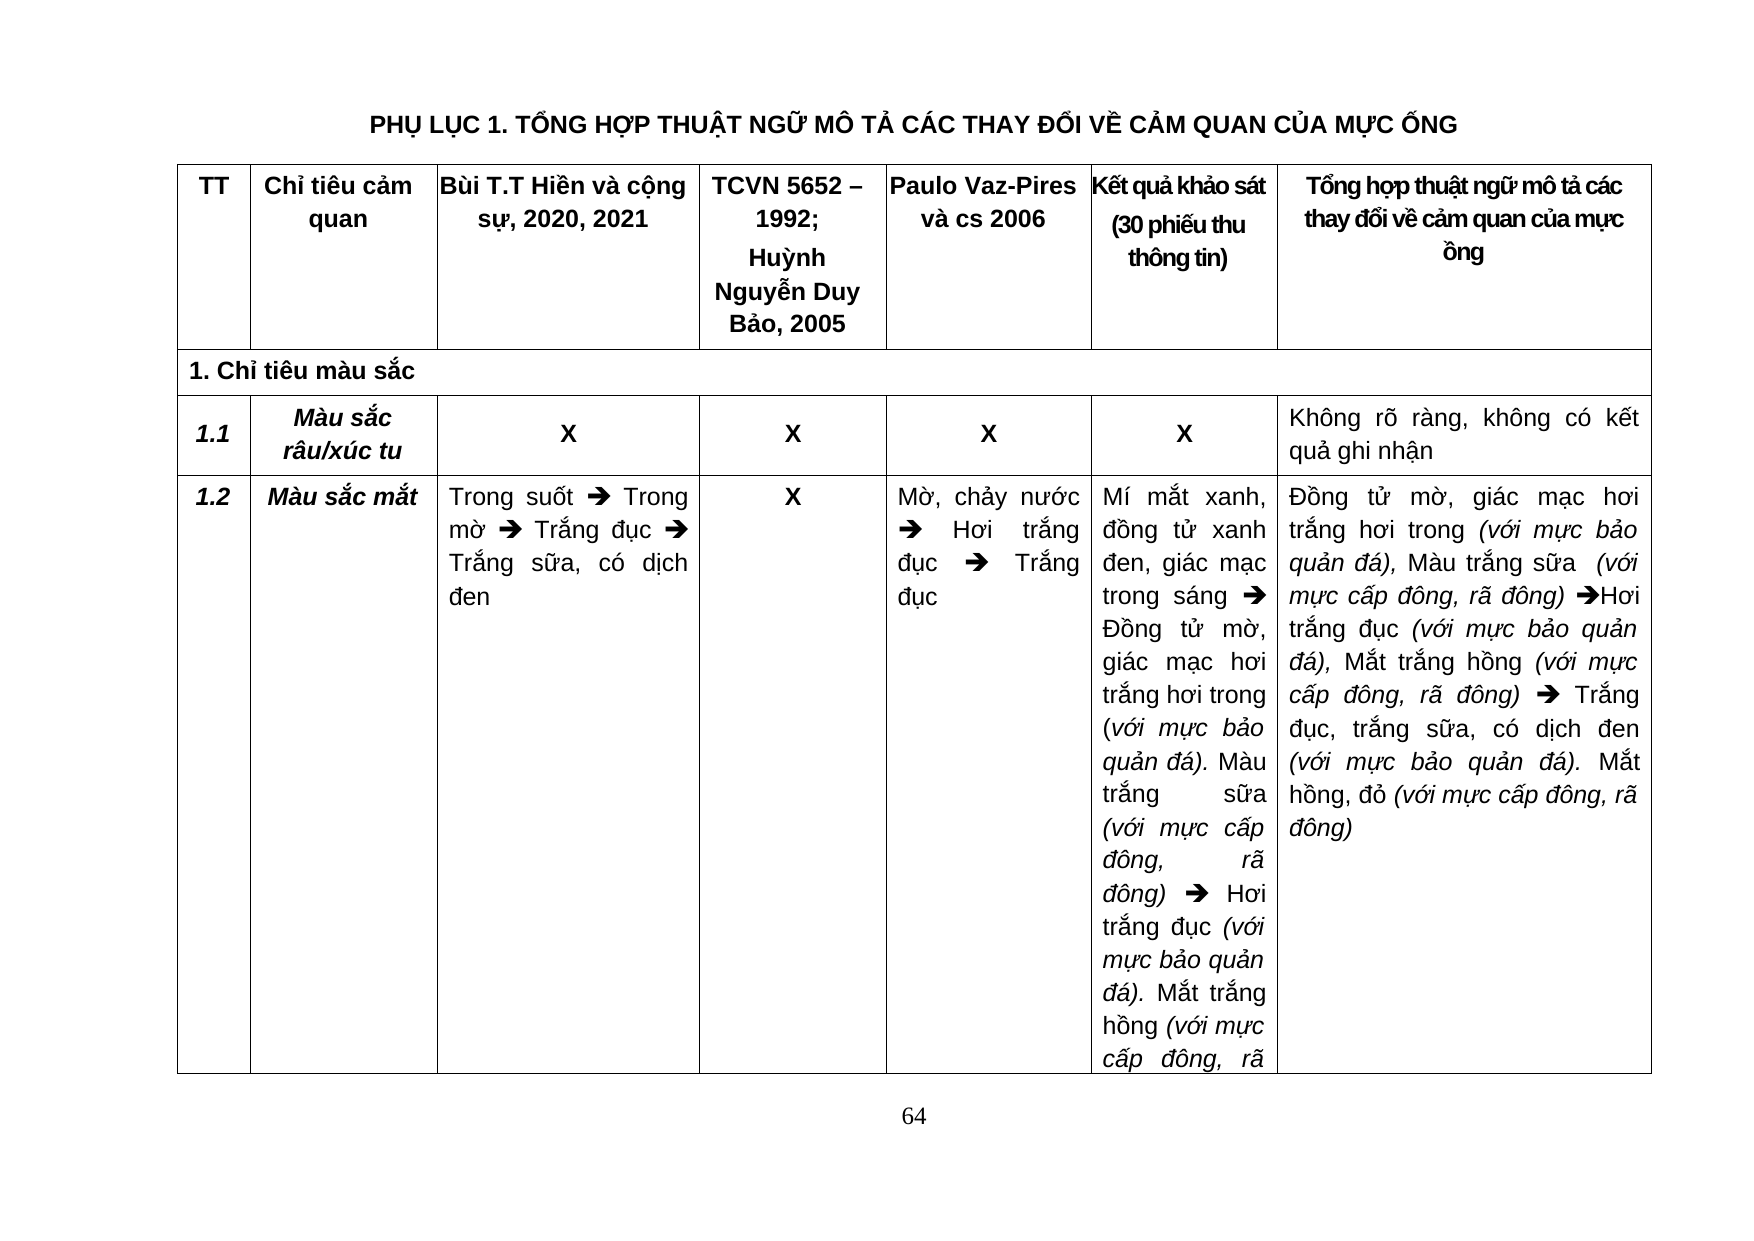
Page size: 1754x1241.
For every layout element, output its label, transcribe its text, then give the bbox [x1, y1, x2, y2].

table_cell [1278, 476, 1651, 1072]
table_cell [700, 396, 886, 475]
text PHỤ LỤC 1. TỔNG HỢP THUẬT NGỮ MÔ TẢ CÁC THAY ĐỔI VỀ CẢM QUAN CỦA MỰC ỐNG [177, 110, 1651, 139]
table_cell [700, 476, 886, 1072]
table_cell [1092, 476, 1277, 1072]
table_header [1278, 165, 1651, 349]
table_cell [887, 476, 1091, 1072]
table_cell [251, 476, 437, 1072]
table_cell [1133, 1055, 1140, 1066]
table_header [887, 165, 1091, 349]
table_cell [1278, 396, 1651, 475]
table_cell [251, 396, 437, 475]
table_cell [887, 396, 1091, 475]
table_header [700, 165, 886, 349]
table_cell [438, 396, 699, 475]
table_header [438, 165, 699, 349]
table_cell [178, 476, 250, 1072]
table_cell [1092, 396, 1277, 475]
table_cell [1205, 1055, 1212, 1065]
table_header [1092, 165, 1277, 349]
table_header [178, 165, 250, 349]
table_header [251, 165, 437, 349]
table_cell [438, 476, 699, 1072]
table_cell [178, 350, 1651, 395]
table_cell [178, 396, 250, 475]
